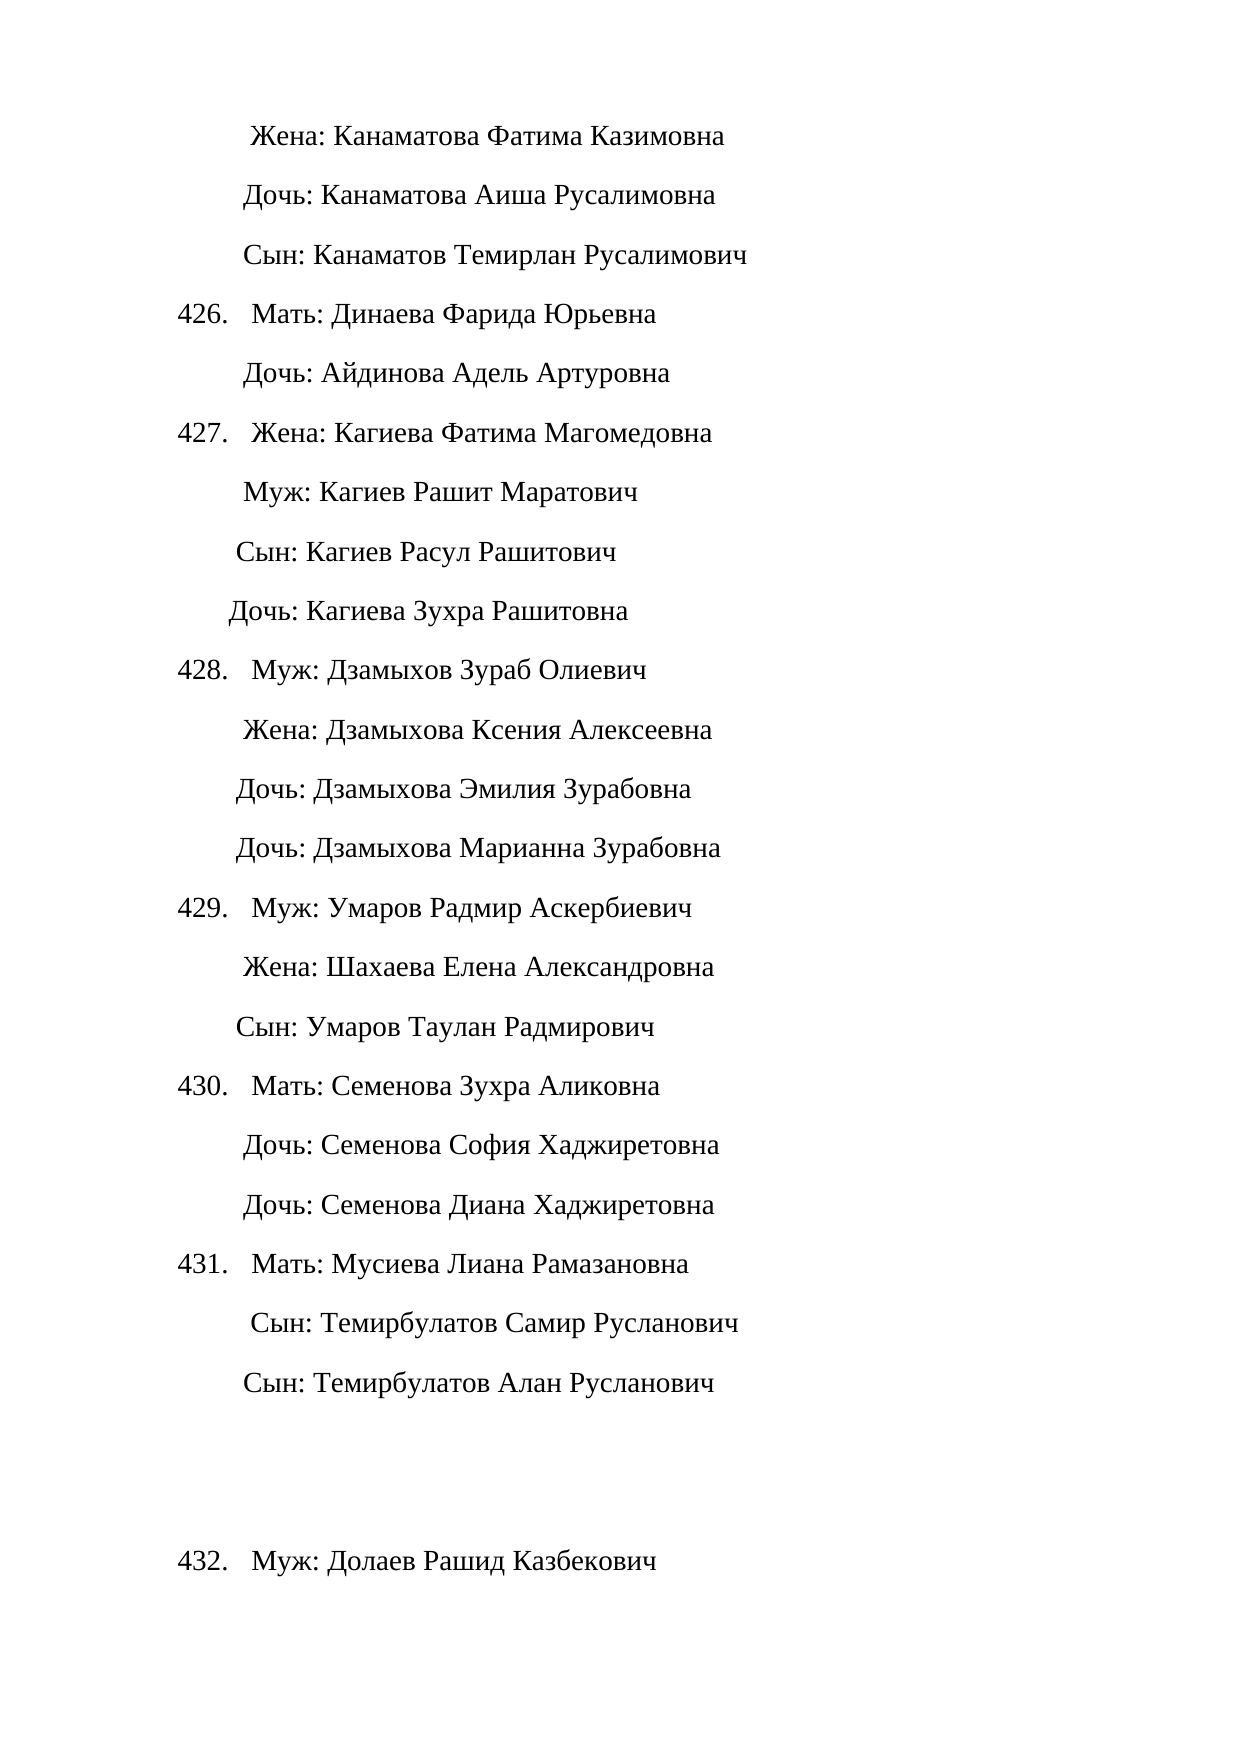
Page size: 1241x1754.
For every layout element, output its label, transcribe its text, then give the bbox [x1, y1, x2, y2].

text Сын: Кагиев Расул Рашитович [177, 534, 1152, 567]
text Дочь: Канаматова Аиша Русалимовна [177, 177, 1152, 211]
text Дочь: Дзамыхова Марианна Зурабовна [177, 831, 1152, 864]
text Дочь: Дзамыхова Эмилия Зурабовна [177, 771, 1152, 805]
text 432. Муж: Долаев Рашид Казбекович [177, 1543, 1152, 1577]
text 426. Мать: Динаева Фарида Юрьевна [177, 296, 1152, 330]
text Жена: Шахаева Елена Александровна [177, 949, 1152, 983]
text Дочь: Кагиева Зухра Рашитовна [177, 593, 1152, 627]
text Дочь: Семенова София Хаджиретовна [177, 1127, 1152, 1161]
text 430. Мать: Семенова Зухра Аликовна [177, 1068, 1152, 1102]
text 428. Муж: Дзамыхов Зураб Олиевич [177, 652, 1152, 686]
text Жена: Канаматова Фатима Казимовна [177, 118, 1152, 152]
text Дочь: Семенова Диана Хаджиретовна [177, 1187, 1152, 1220]
text Жена: Дзамыхова Ксения Алексеевна [177, 712, 1152, 745]
text Муж: Кагиев Рашит Маратович [177, 474, 1152, 508]
text Сын: Темирбулатов Самир Русланович [177, 1306, 1152, 1339]
text Сын: Умаров Таулан Радмирович [177, 1009, 1152, 1042]
text 427. Жена: Кагиева Фатима Магомедовна [177, 415, 1152, 448]
text Сын: Темирбулатов Алан Русланович [177, 1365, 1152, 1398]
text Дочь: Айдинова Адель Артуровна [177, 356, 1152, 389]
text 429. Муж: Умаров Радмир Аскербиевич [177, 890, 1152, 923]
text Сын: Канаматов Темирлан Русалимович [177, 237, 1152, 270]
text 431. Мать: Мусиева Лиана Рамазановна [177, 1246, 1152, 1280]
